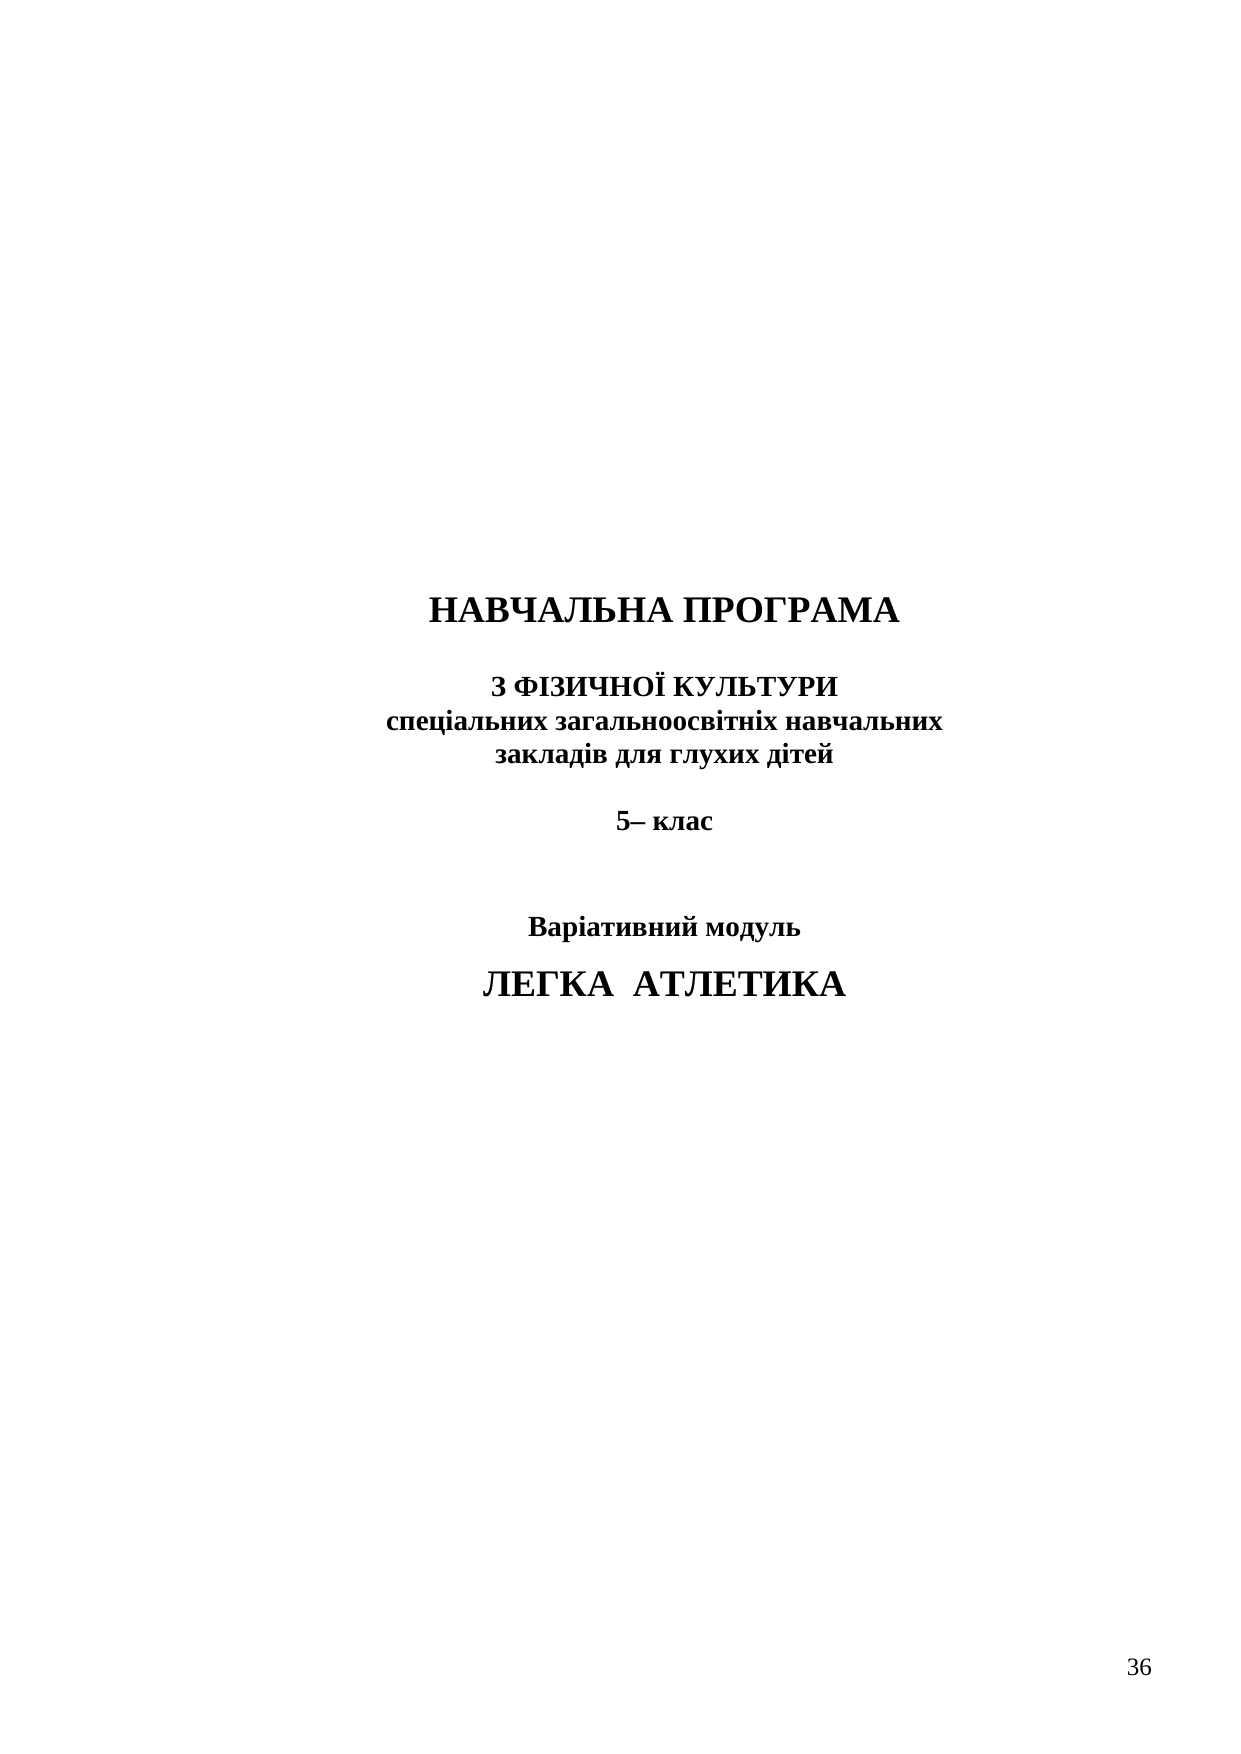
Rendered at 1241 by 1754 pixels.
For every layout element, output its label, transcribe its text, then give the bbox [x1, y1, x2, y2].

title З ФІЗИЧНОЇ КУЛЬТУРИ [177, 669, 1152, 703]
title спеціальних загальноосвітніх навчальних [177, 703, 1152, 736]
title закладів для глухих дітей [177, 736, 1152, 770]
title 5– клас [177, 803, 1152, 837]
title Варіативний модуль [177, 909, 1152, 943]
title НАВЧАЛЬНА ПРОГРАМА [177, 588, 1152, 631]
title ЛЕГКА АТЛЕТИКА [177, 962, 1152, 1005]
